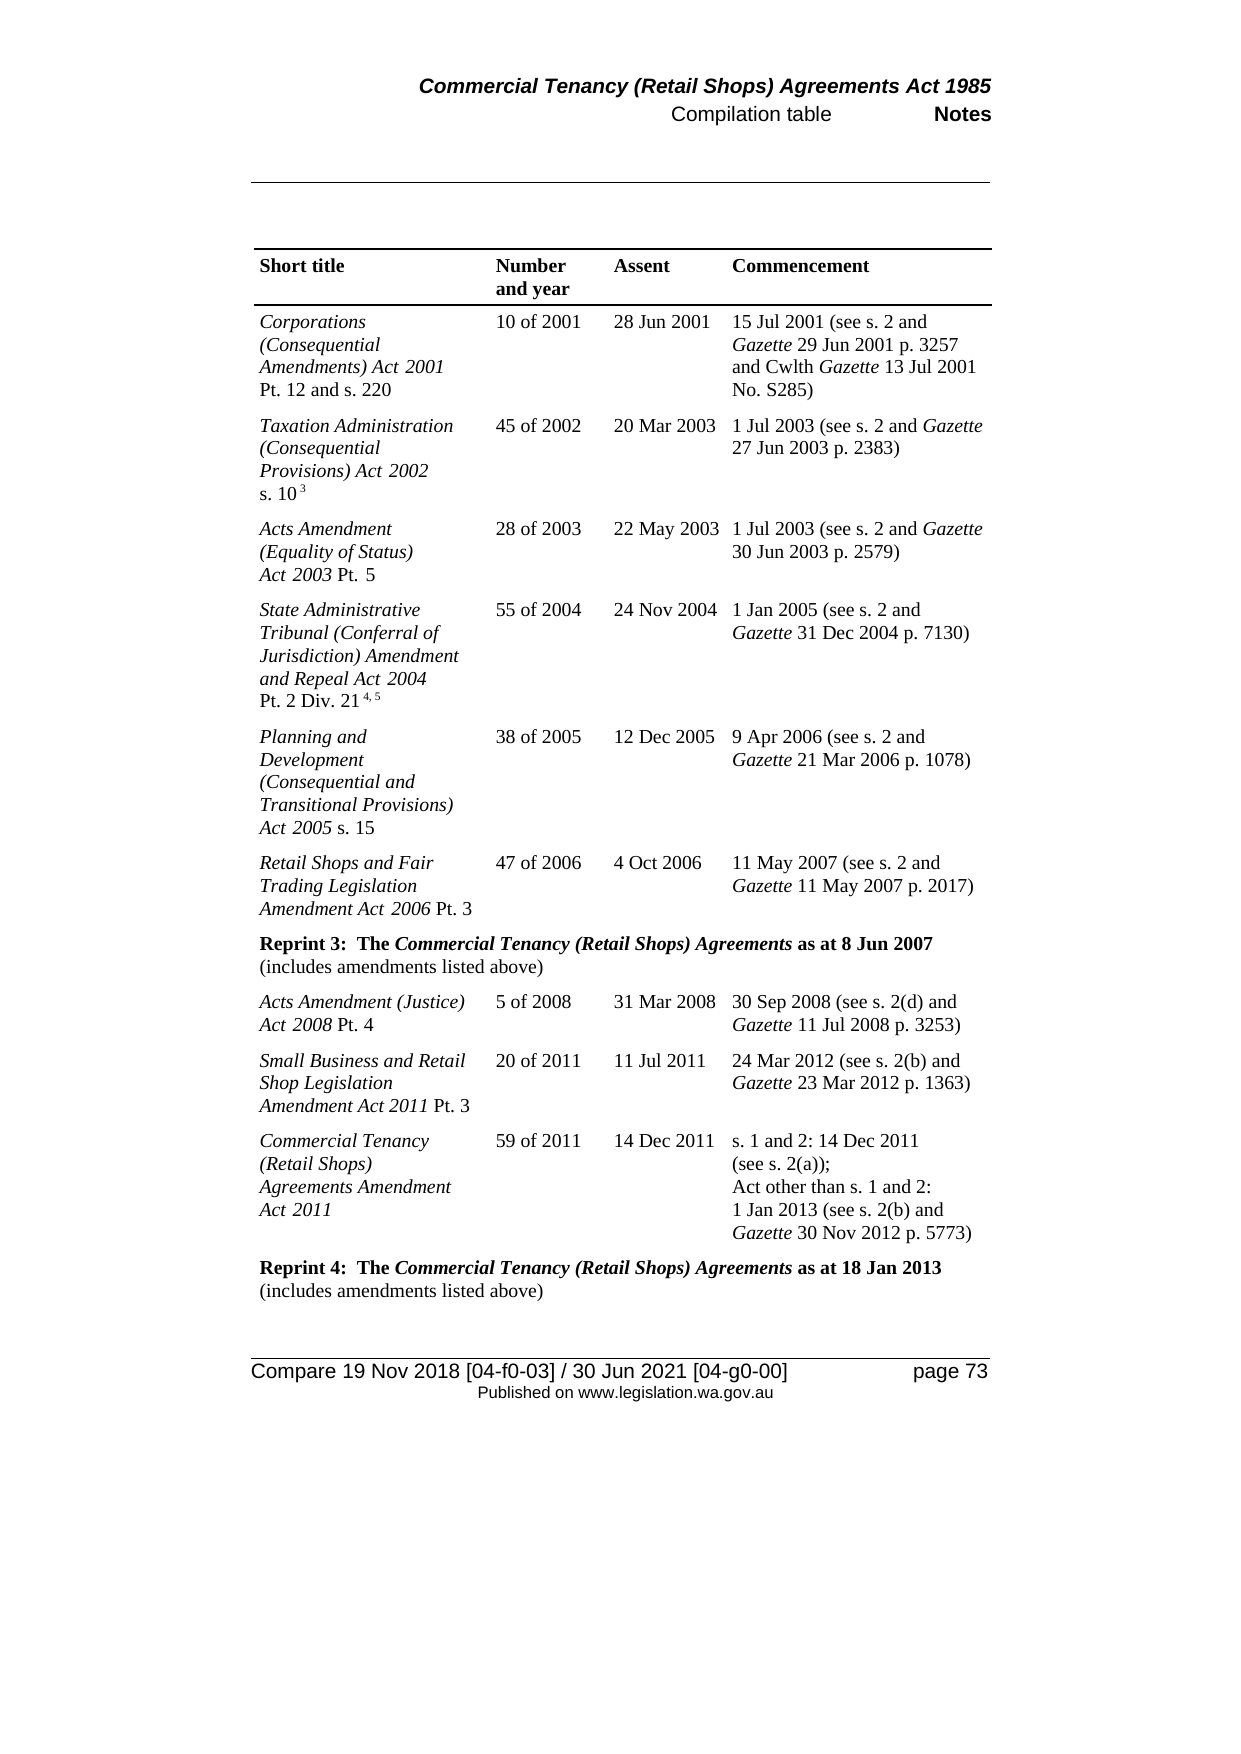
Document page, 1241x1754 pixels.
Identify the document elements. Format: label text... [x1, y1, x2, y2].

table_cell 4 Oct 2006 [608, 845, 726, 926]
table_cell 11 Jul 2011 [608, 1042, 726, 1123]
table_cell 20 of 2011 [490, 1042, 608, 1123]
table_cell Taxation Administration (Consequential Provisions) Act 2002 s. 10 3 [254, 407, 490, 511]
table_cell 1 Jul 2003 (see s. 2 and Gazette 27 Jun 2003 p. 2383) [726, 407, 992, 511]
table_cell 11 May 2007 (see s. 2 and Gazette 11 May 2007 p. 2017) [726, 845, 992, 926]
table_cell 5 of 2008 [490, 984, 608, 1042]
table_cell 24 Mar 2012 (see s. 2(b) and Gazette 23 Mar 2012 p. 1363) [726, 1042, 992, 1123]
table_cell 9 Apr 2006 (see s. 2 and Gazette 21 Mar 2006 p. 1078) [726, 719, 992, 845]
table_header Short title [254, 250, 490, 303]
table_cell 45 of 2002 [490, 407, 608, 511]
table_cell Small Business and Retail Shop Legislation Amendment Act 2011 Pt. 3 [254, 1042, 490, 1123]
table_cell Planning and Development (Consequential and Transitional Provisions) Act 2005 s. 15 [254, 719, 490, 845]
table_cell 31 Mar 2008 [608, 984, 726, 1042]
table_cell 38 of 2005 [490, 719, 608, 845]
table_cell Reprint 4: The Commercial Tenancy (Retail Shops) Agreements as at 18 Jan 2013 (includes amendments listed above) [254, 1250, 992, 1308]
table_header Assent [608, 250, 726, 303]
table_cell 28 Jun 2001 [608, 306, 726, 407]
table_cell 14 Dec 2011 [608, 1123, 726, 1250]
table_cell Reprint 3: The Commercial Tenancy (Retail Shops) Agreements as at 8 Jun 2007 (includes amendments listed above) [254, 926, 992, 984]
table_cell 1 Jan 2005 (see s. 2 and Gazette 31 Dec 2004 p. 7130) [726, 592, 992, 718]
table_cell 20 Mar 2003 [608, 407, 726, 511]
table_header Commencement [726, 250, 992, 303]
table_cell 30 Sep 2008 (see s. 2(d) and Gazette 11 Jul 2008 p. 3253) [726, 984, 992, 1042]
table_cell 28 of 2003 [490, 511, 608, 592]
table_cell State Administrative Tribunal (Conferral of Jurisdiction) Amendment and Repeal Act 2004 Pt. 2 Div. 21 4, 5 [254, 592, 490, 718]
table_cell 15 Jul 2001 (see s. 2 and Gazette 29 Jun 2001 p. 3257 and Cwlth Gazette 13 Jul 2001 No. S285) [726, 306, 992, 407]
table_cell Retail Shops and Fair Trading Legislation Amendment Act 2006 Pt. 3 [254, 845, 490, 926]
table_cell 47 of 2006 [490, 845, 608, 926]
table_cell 22 May 2003 [608, 511, 726, 592]
table_cell Corporations (Consequential Amendments) Act 2001 Pt. 12 and s. 220 [254, 306, 490, 407]
table_cell 24 Nov 2004 [608, 592, 726, 718]
table_cell Acts Amendment (Equality of Status) Act 2003 Pt. 5 [254, 511, 490, 592]
table_cell 55 of 2004 [490, 592, 608, 718]
table_cell 10 of 2001 [490, 306, 608, 407]
table_cell Commercial Tenancy (Retail Shops) Agreements Amendment Act 2011 [254, 1123, 490, 1250]
table_cell 59 of 2011 [490, 1123, 608, 1250]
table_header Number and year [490, 250, 608, 303]
table_cell 1 Jul 2003 (see s. 2 and Gazette 30 Jun 2003 p. 2579) [726, 511, 992, 592]
table_cell 12 Dec 2005 [608, 719, 726, 845]
table_cell s. 1 and 2: 14 Dec 2011 (see s. 2(a)); Act other than s. 1 and 2: 1 Jan 2013 (see s. 2(b) and Gazette 30 Nov 2012 p. 5773) [726, 1123, 992, 1250]
table_cell Acts Amendment (Justice) Act 2008 Pt. 4 [254, 984, 490, 1042]
